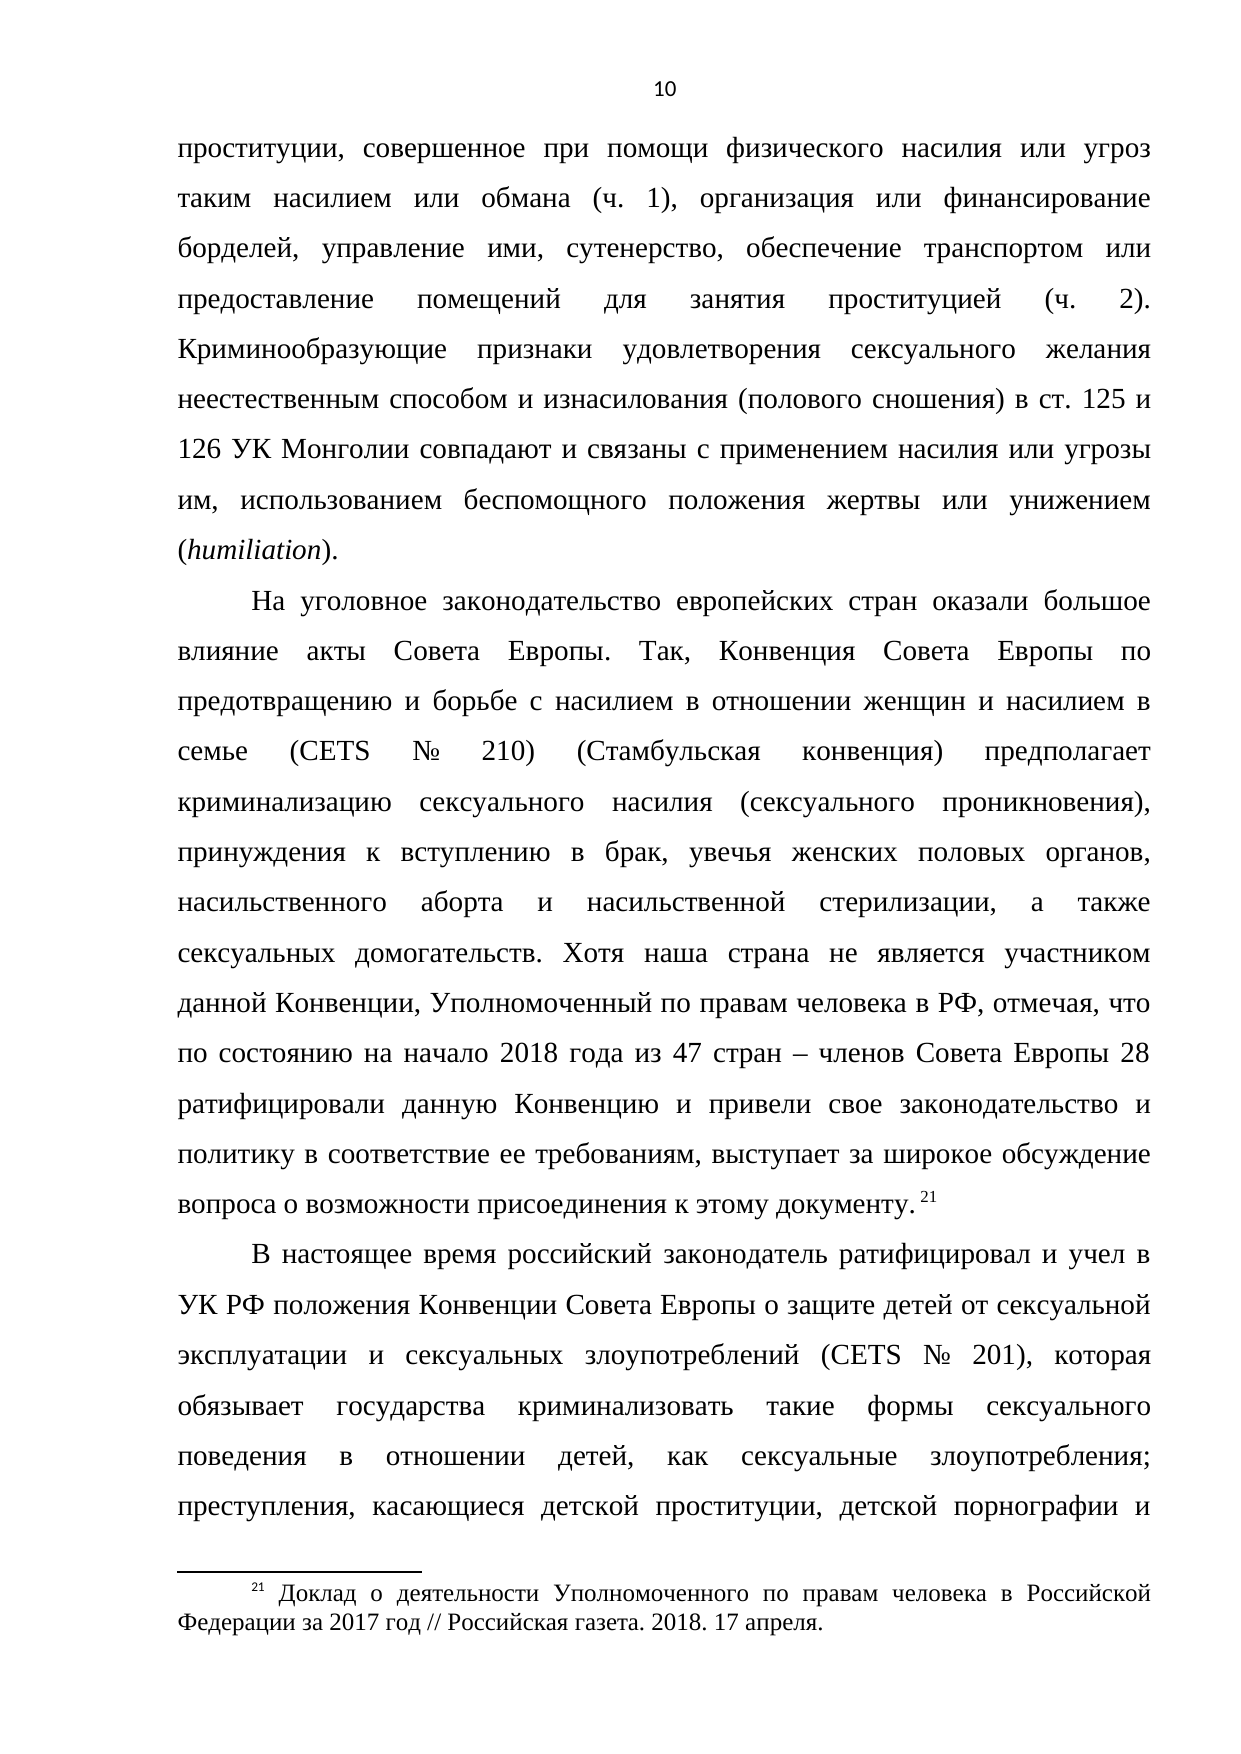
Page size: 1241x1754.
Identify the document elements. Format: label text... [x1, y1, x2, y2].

text На уголовное законодательство европейских стран оказали большое влияние акты Совета Европы. Так, Конвенция Совета Европы по предотвращению и борьбе с насилием в отношении женщин и насилием в семье (CETS № 210) (Стамбульская конвенция) предполагает криминализацию сексуального насилия (сексуального проникновения), принуждения к вступлению в брак, увечья женских половых органов, насильственного аборта и насильственной стерилизации, а также сексуальных домогательств. Хотя наша страна не является участником данной Конвенции, Уполномоченный по правам человека в РФ, отмечая, что по состоянию на начало 2018 года из 47 стран – членов Совета Европы 28 ратифицировали данную Конвенцию и привели свое законодательство и политику в соответствие ее требованиям, выступает за широкое обсуждение вопроса о возможности присоединения к этому документу. [177, 583, 1152, 1220]
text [177, 1237, 1152, 1522]
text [177, 130, 1152, 566]
